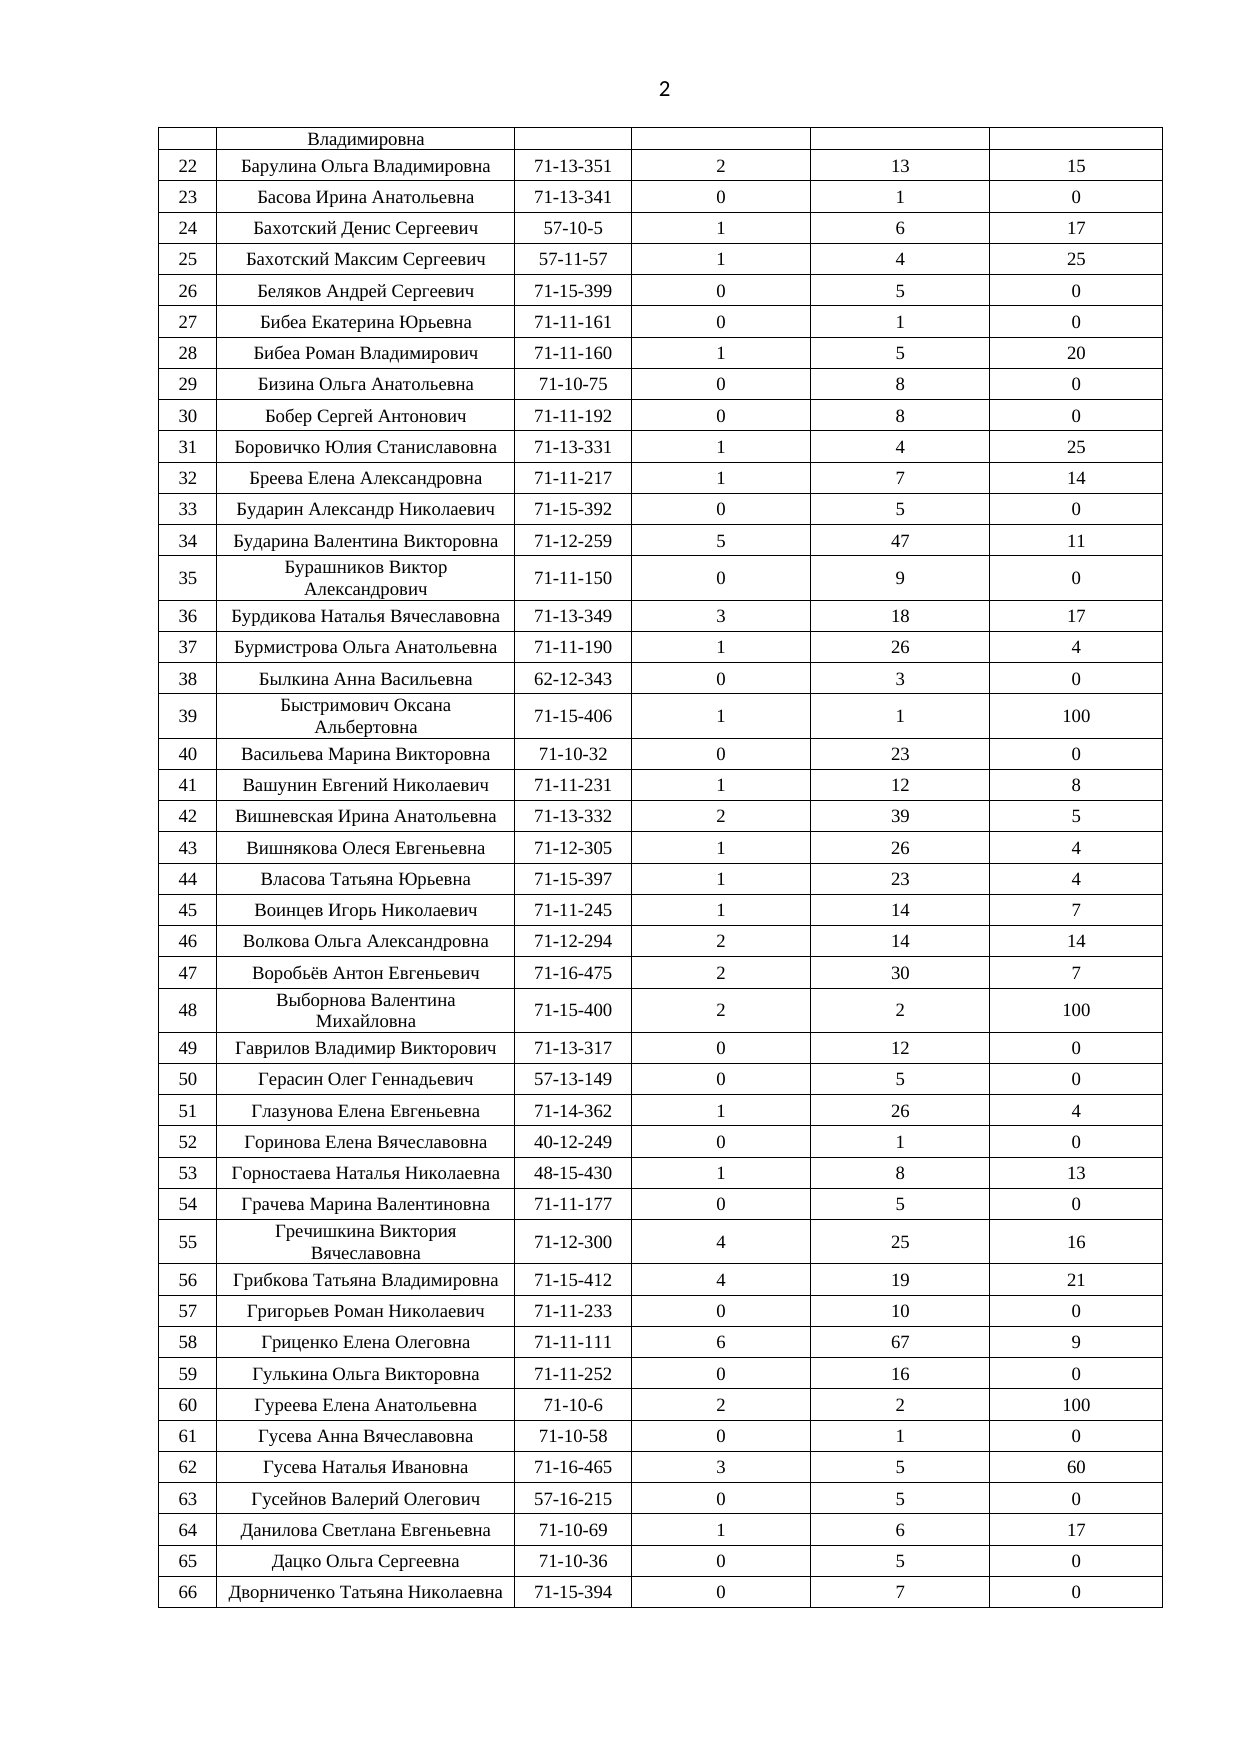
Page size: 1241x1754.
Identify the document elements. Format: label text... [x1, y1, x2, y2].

table_cell 71-12-294 [515, 926, 631, 956]
table_cell 71-15-412 [515, 1264, 631, 1294]
table_cell 1 [811, 1421, 989, 1451]
table_cell Дворниченко Татьяна Николаевна [217, 1577, 514, 1607]
table_cell 25 [990, 244, 1162, 274]
table_cell 2 [632, 1389, 810, 1419]
table_cell 26 [811, 632, 989, 662]
table_cell 12 [811, 770, 989, 800]
table_cell 26 [159, 275, 216, 305]
table_cell 1 [632, 895, 810, 925]
table_cell 0 [990, 1483, 1162, 1513]
table_cell 43 [159, 832, 216, 862]
table_cell 71-15-397 [515, 864, 631, 894]
table_cell 62-12-343 [515, 663, 631, 693]
table_cell 39 [811, 801, 989, 831]
table_cell 49 [159, 1033, 216, 1063]
table_cell 47 [811, 525, 989, 555]
table_cell 40-12-249 [515, 1126, 631, 1157]
table_cell 71-15-406 [515, 694, 631, 737]
table_cell 9 [990, 1327, 1162, 1357]
table_cell 1 [632, 694, 810, 737]
table_cell 7 [811, 463, 989, 493]
table_cell 33 [159, 494, 216, 524]
table_cell 28 [159, 338, 216, 368]
table_cell 5 [632, 525, 810, 555]
table_cell 0 [990, 275, 1162, 305]
table_cell Выборнова Валентина Михайловна [217, 989, 514, 1032]
table_cell 0 [990, 1358, 1162, 1388]
table_cell 71-11-233 [515, 1296, 631, 1326]
table_cell 71-15-392 [515, 494, 631, 524]
table_cell 0 [632, 494, 810, 524]
table_cell 0 [632, 1033, 810, 1063]
table_cell 4 [811, 128, 989, 149]
table_cell 14 [990, 463, 1162, 493]
table_cell 62 [159, 1452, 216, 1482]
table_cell 56 [159, 1264, 216, 1294]
table_cell 2 [811, 989, 989, 1032]
table_cell 1 [632, 770, 810, 800]
table_cell 58 [159, 1327, 216, 1357]
table_cell 1 [811, 694, 989, 737]
table_cell 67 [811, 1327, 989, 1357]
table_cell 39 [159, 694, 216, 737]
table_cell 13 [811, 150, 989, 180]
table_cell 50 [159, 1064, 216, 1094]
table_cell 9 [811, 556, 989, 599]
table_cell Бурмистрова Ольга Анатольевна [217, 632, 514, 662]
table_cell Власова Татьяна Юрьевна [217, 864, 514, 894]
table_cell 11 [990, 525, 1162, 555]
table_cell 8 [811, 1158, 989, 1188]
table_cell 0 [632, 1546, 810, 1576]
table_cell Вашунин Евгений Николаевич [217, 770, 514, 800]
table_cell 4 [811, 244, 989, 274]
table_cell 71-13-317 [515, 1033, 631, 1063]
table_cell 4 [632, 1264, 810, 1294]
table_cell 71-11-111 [515, 1327, 631, 1357]
table_cell 0 [990, 663, 1162, 693]
table_cell 0 [990, 1189, 1162, 1219]
table_cell 35 [159, 556, 216, 599]
table_cell 42 [159, 801, 216, 831]
table_cell Боровичко Юлия Станиславовна [217, 431, 514, 462]
table_cell 23 [811, 864, 989, 894]
table_cell Гулькина Ольга Викторовна [217, 1358, 514, 1388]
table_cell Бреева Елена Александровна [217, 463, 514, 493]
table_cell 71-15-400 [515, 989, 631, 1032]
table_cell 0 [632, 1421, 810, 1451]
table_cell 1 [811, 306, 989, 337]
table_cell 14 [811, 926, 989, 956]
table_cell 55 [159, 1220, 216, 1263]
table_cell 71-12-300 [515, 1220, 631, 1263]
table_cell Грачева Марина Валентиновна [217, 1189, 514, 1219]
table_cell 15 [990, 150, 1162, 180]
table_cell 48 [159, 989, 216, 1032]
table_cell Барулина Ольга Владимировна [217, 150, 514, 180]
table_cell 25 [159, 244, 216, 274]
table_cell 21 [990, 1264, 1162, 1294]
table_cell 2 [632, 989, 810, 1032]
table_cell 71-15-399 [515, 275, 631, 305]
table_cell 1 [632, 463, 810, 493]
table_cell Бурдикова Наталья Вячеславовна [217, 601, 514, 631]
table_cell 0 [990, 1126, 1162, 1157]
table_cell 1 [632, 864, 810, 894]
table_cell 71-13-332 [515, 801, 631, 831]
table_cell 5 [811, 1452, 989, 1482]
table_cell 1 [632, 431, 810, 462]
table_cell 60 [990, 1452, 1162, 1482]
table_cell 63 [159, 1483, 216, 1513]
table_cell 100 [990, 1389, 1162, 1419]
table_cell 0 [990, 1296, 1162, 1326]
table_cell 0 [632, 275, 810, 305]
table_cell 71-11-231 [515, 770, 631, 800]
table_cell 23 [159, 181, 216, 212]
table_cell 45 [159, 895, 216, 925]
table_cell 54 [159, 1189, 216, 1219]
table_cell 8 [811, 369, 989, 399]
table_cell Горинова Елена Вячеславовна [217, 1126, 514, 1157]
table_cell 4 [990, 1095, 1162, 1125]
table_cell 0 [632, 1189, 810, 1219]
table_cell 0 [632, 1483, 810, 1513]
table_cell 5 [811, 1546, 989, 1576]
table_cell 64 [159, 1514, 216, 1544]
table_cell 1 [632, 244, 810, 274]
table_cell 71-12-305 [515, 832, 631, 862]
table_cell 4 [990, 632, 1162, 662]
table_cell 57-13-149 [515, 1064, 631, 1094]
table_cell 18 [811, 601, 989, 631]
table_cell 71-10-58 [515, 1421, 631, 1451]
table_cell 71-11-177 [515, 1189, 631, 1219]
table_cell 17 [990, 601, 1162, 631]
table_cell Бурашников Виктор Александрович [217, 556, 514, 599]
table_cell Герасин Олег Геннадьевич [217, 1064, 514, 1094]
table_cell 0 [632, 663, 810, 693]
table_cell 36 [159, 601, 216, 631]
table_cell 71-15-394 [515, 1577, 631, 1607]
table_cell 0 [632, 1577, 810, 1607]
table_cell 0 [990, 181, 1162, 212]
table_cell 48-15-430 [515, 1158, 631, 1188]
table_cell 6 [811, 1514, 989, 1544]
table_cell 57-10-5 [515, 213, 631, 243]
table_cell 71-10-32 [515, 739, 631, 769]
table_cell Гусева Анна Вячеславовна [217, 1421, 514, 1451]
table_cell 1 [632, 632, 810, 662]
table_cell Воробьёв Антон Евгеньевич [217, 957, 514, 987]
table_cell 17 [990, 213, 1162, 243]
table_cell 19 [811, 1264, 989, 1294]
table_cell 16 [990, 1220, 1162, 1263]
table_cell Григорьев Роман Николаевич [217, 1296, 514, 1326]
table_cell 0 [990, 1577, 1162, 1607]
table_cell 38 [159, 663, 216, 693]
table_cell 2 [632, 150, 810, 180]
table_cell 2 [632, 957, 810, 987]
table_cell Грибкова Татьяна Владимировна [217, 1264, 514, 1294]
table_cell 37 [159, 632, 216, 662]
table_cell 0 [632, 306, 810, 337]
table_cell 0 [990, 128, 1162, 149]
table_cell 65 [159, 1546, 216, 1576]
table_cell 14 [811, 895, 989, 925]
table_cell 52 [159, 1126, 216, 1157]
table_cell 71-11-245 [515, 895, 631, 925]
table_cell 5 [811, 1064, 989, 1094]
table_cell 26 [811, 1095, 989, 1125]
table_cell 100 [990, 694, 1162, 737]
table_cell 7 [990, 957, 1162, 987]
table_cell 0 [990, 1033, 1162, 1063]
table_cell 0 [632, 1126, 810, 1157]
table_cell Дацко Ольга Сергеевна [217, 1546, 514, 1576]
table_cell 53 [159, 1158, 216, 1188]
table_cell 2 [632, 801, 810, 831]
table_cell Глазунова Елена Евгеньевна [217, 1095, 514, 1125]
table_cell Гусейнов Валерий Олегович [217, 1483, 514, 1513]
table_cell 5 [811, 494, 989, 524]
table_cell 71-11-217 [515, 463, 631, 493]
table_cell 5 [811, 275, 989, 305]
table_cell 5 [811, 338, 989, 368]
table_cell 10 [811, 1296, 989, 1326]
table_cell 44 [159, 864, 216, 894]
table_cell 22 [159, 150, 216, 180]
table_cell 57-11-57 [515, 244, 631, 274]
table_cell 51 [159, 1095, 216, 1125]
table_cell Горностаева Наталья Николаевна [217, 1158, 514, 1188]
table_cell Гуреева Елена Анатольевна [217, 1389, 514, 1419]
table_cell 1 [632, 832, 810, 862]
table_cell 31 [159, 431, 216, 462]
table_cell 8 [811, 400, 989, 430]
table_cell 2 [811, 1389, 989, 1419]
table_cell Бобер Сергей Антонович [217, 400, 514, 430]
table_cell Гаврилов Владимир Викторович [217, 1033, 514, 1063]
table_cell Бударина Валентина Викторовна [217, 525, 514, 555]
table_cell Гусева Наталья Ивановна [217, 1452, 514, 1482]
table_cell 71-11-150 [515, 556, 631, 599]
table_cell 24 [159, 213, 216, 243]
table_cell 2 [632, 926, 810, 956]
table_cell 5 [811, 1189, 989, 1219]
table_cell Гречишкина Виктория Вячеславовна [217, 1220, 514, 1263]
table_cell 1 [811, 1126, 989, 1157]
table_cell 71-13-331 [515, 431, 631, 462]
table_cell 0 [632, 128, 810, 149]
table_cell 66 [159, 1577, 216, 1607]
table_cell 25 [811, 1220, 989, 1263]
table_cell Васильева Марина Викторовна [217, 739, 514, 769]
table_cell 71-13-341 [515, 181, 631, 212]
table_cell 71-11-161 [515, 306, 631, 337]
table_cell 71-13-349 [515, 601, 631, 631]
table_cell 32 [159, 463, 216, 493]
table_cell 14 [990, 926, 1162, 956]
table_cell 3 [632, 1452, 810, 1482]
table_cell 0 [632, 400, 810, 430]
table_cell Воинцев Игорь Николаевич [217, 895, 514, 925]
table_cell 26 [811, 832, 989, 862]
table_cell 47 [159, 957, 216, 987]
table_cell 1 [632, 338, 810, 368]
table_cell 13 [990, 1158, 1162, 1188]
table_cell 46 [159, 926, 216, 956]
table_cell 16 [811, 1358, 989, 1388]
table_cell 71-11-190 [515, 632, 631, 662]
table_cell 0 [632, 1358, 810, 1388]
table_cell 6 [632, 1327, 810, 1357]
table_cell 100 [990, 989, 1162, 1032]
table_cell 71-12-259 [515, 525, 631, 555]
table_cell 3 [811, 663, 989, 693]
table_cell 1 [632, 1158, 810, 1188]
table_cell 4 [990, 864, 1162, 894]
table_cell Гриценко Елена Олеговна [217, 1327, 514, 1357]
table_cell Бизина Ольга Анатольевна [217, 369, 514, 399]
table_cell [217, 128, 514, 149]
table_cell Вишнякова Олеся Евгеньевна [217, 832, 514, 862]
table_cell 20 [990, 338, 1162, 368]
table_cell Бибеа Роман Владимирович [217, 338, 514, 368]
table_cell 71-11-160 [515, 338, 631, 368]
table_cell Былкина Анна Васильевна [217, 663, 514, 693]
table_cell 1 [632, 1514, 810, 1544]
table_cell 0 [990, 306, 1162, 337]
table_cell 71-11-252 [515, 1358, 631, 1388]
table_cell 71-14-362 [515, 1095, 631, 1125]
table_cell 71-10-75 [515, 369, 631, 399]
table_cell 71-11-130 [515, 128, 631, 149]
table_cell 0 [632, 369, 810, 399]
table_cell 7 [811, 1577, 989, 1607]
table_cell 21 [159, 128, 216, 149]
table_cell 6 [811, 213, 989, 243]
table_cell Данилова Светлана Евгеньевна [217, 1514, 514, 1544]
table_cell 0 [990, 1064, 1162, 1094]
table_cell Беляков Андрей Сергеевич [217, 275, 514, 305]
table_cell 0 [632, 1064, 810, 1094]
table_cell 1 [811, 181, 989, 212]
table_cell Басова Ирина Анатольевна [217, 181, 514, 212]
table_cell 1 [632, 1095, 810, 1125]
table_cell 0 [990, 400, 1162, 430]
table_cell 0 [990, 494, 1162, 524]
table_cell 60 [159, 1389, 216, 1419]
table_cell 0 [990, 1546, 1162, 1576]
table_cell 41 [159, 770, 216, 800]
table_cell Вишневская Ирина Анатольевна [217, 801, 514, 831]
table_cell 17 [990, 1514, 1162, 1544]
table_cell 59 [159, 1358, 216, 1388]
table_cell 29 [159, 369, 216, 399]
table_cell Бахотский Максим Сергеевич [217, 244, 514, 274]
table_cell 25 [990, 431, 1162, 462]
table_cell 71-16-475 [515, 957, 631, 987]
table_cell 71-11-192 [515, 400, 631, 430]
table_cell 12 [811, 1033, 989, 1063]
table_cell 0 [990, 1421, 1162, 1451]
table_cell 4 [811, 431, 989, 462]
table_cell 4 [990, 832, 1162, 862]
table_cell 7 [990, 895, 1162, 925]
table_cell 27 [159, 306, 216, 337]
table_cell 30 [811, 957, 989, 987]
table_cell 34 [159, 525, 216, 555]
table_cell 57 [159, 1296, 216, 1326]
table_cell 5 [811, 1483, 989, 1513]
table_cell 71-10-6 [515, 1389, 631, 1419]
table_cell 1 [632, 213, 810, 243]
table_cell 0 [632, 1296, 810, 1326]
table_cell 0 [632, 181, 810, 212]
table_cell 71-10-69 [515, 1514, 631, 1544]
table_cell 71-13-351 [515, 150, 631, 180]
table_cell 57-16-215 [515, 1483, 631, 1513]
table_cell 30 [159, 400, 216, 430]
table_cell 3 [632, 601, 810, 631]
table_cell 61 [159, 1421, 216, 1451]
table_cell Бибеа Екатерина Юрьевна [217, 306, 514, 337]
table_cell 71-16-465 [515, 1452, 631, 1482]
table_cell 0 [632, 739, 810, 769]
table_cell 4 [632, 1220, 810, 1263]
table_cell 0 [632, 556, 810, 599]
table_cell Бахотский Денис Сергеевич [217, 213, 514, 243]
table_cell 40 [159, 739, 216, 769]
table_cell 0 [990, 556, 1162, 599]
table_cell 0 [990, 739, 1162, 769]
table_cell 71-10-36 [515, 1546, 631, 1576]
table_cell 8 [990, 770, 1162, 800]
table_cell 23 [811, 739, 989, 769]
table_cell Быстримович Оксана Альбертовна [217, 694, 514, 737]
table_cell Волкова Ольга Александровна [217, 926, 514, 956]
table_cell 0 [990, 369, 1162, 399]
table_cell 5 [990, 801, 1162, 831]
table_cell Бударин Александр Николаевич [217, 494, 514, 524]
